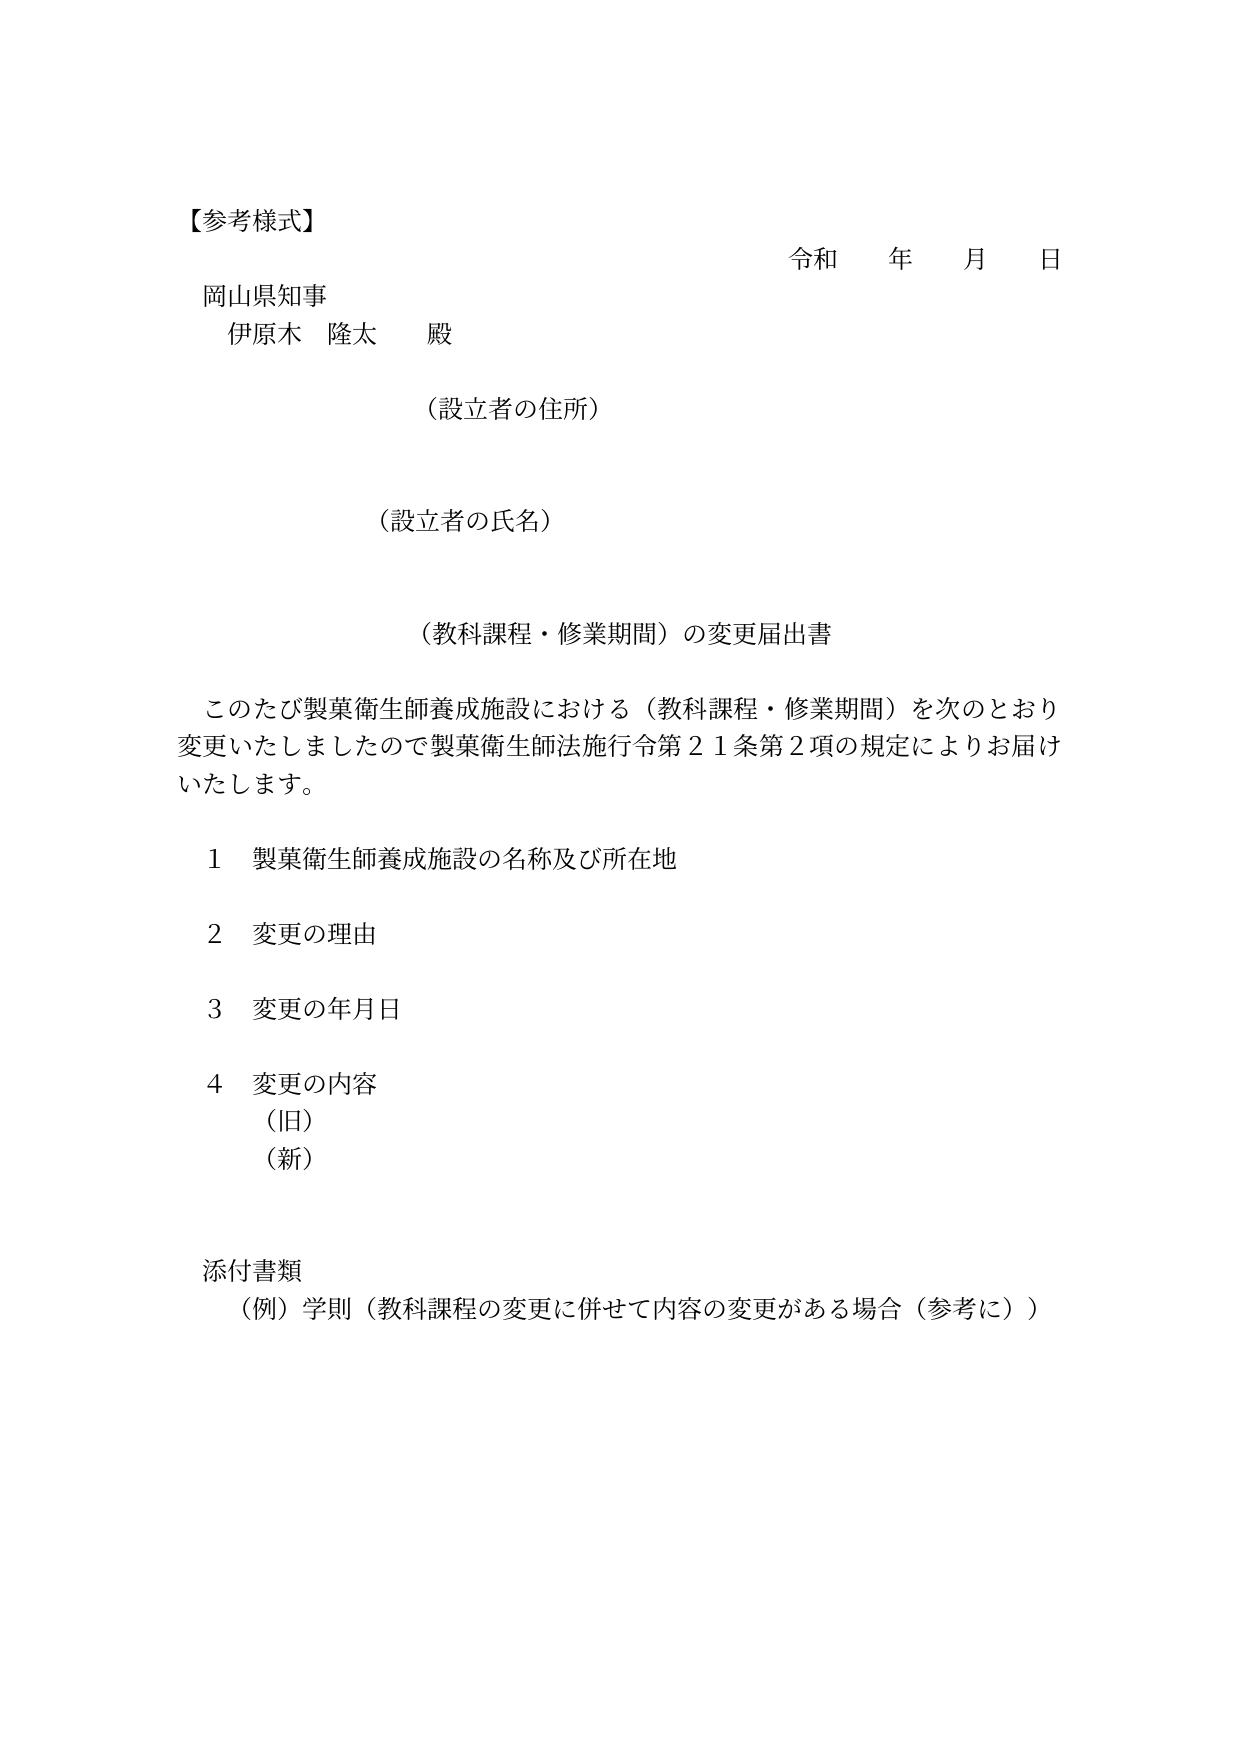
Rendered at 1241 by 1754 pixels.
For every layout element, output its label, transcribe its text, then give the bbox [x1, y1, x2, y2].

text （例）学則（教科課程の変更に併せて内容の変更がある場合（参考に）） [177, 1289, 1063, 1326]
text （旧） [177, 1101, 1063, 1139]
text このたび製菓衛生師養成施設における（教科課程・修業期間）を次のとおり変更いたしましたので製菓衛生師法施行令第２１条第２項の規定によりお届けいたします。 [177, 689, 1063, 801]
text 【参考様式】 [177, 201, 1063, 239]
text （新） [177, 1139, 1063, 1176]
text ３ 変更の年月日 [177, 989, 1063, 1026]
text ２ 変更の理由 [177, 914, 1063, 951]
text （設立者の住所） [177, 389, 1063, 426]
text （教科課程・修業期間）の変更届出書 [177, 614, 1063, 651]
text ４ 変更の内容 [177, 1064, 1063, 1101]
text 岡山県知事 [177, 276, 1063, 314]
text １ 製菓衛生師養成施設の名称及び所在地 [177, 839, 1063, 876]
text 伊原木 隆太 殿 [177, 314, 1063, 351]
text 添付書類 [177, 1251, 1063, 1289]
text （設立者の氏名） [177, 501, 1063, 539]
text 令和 年 月 日 [177, 239, 1063, 276]
